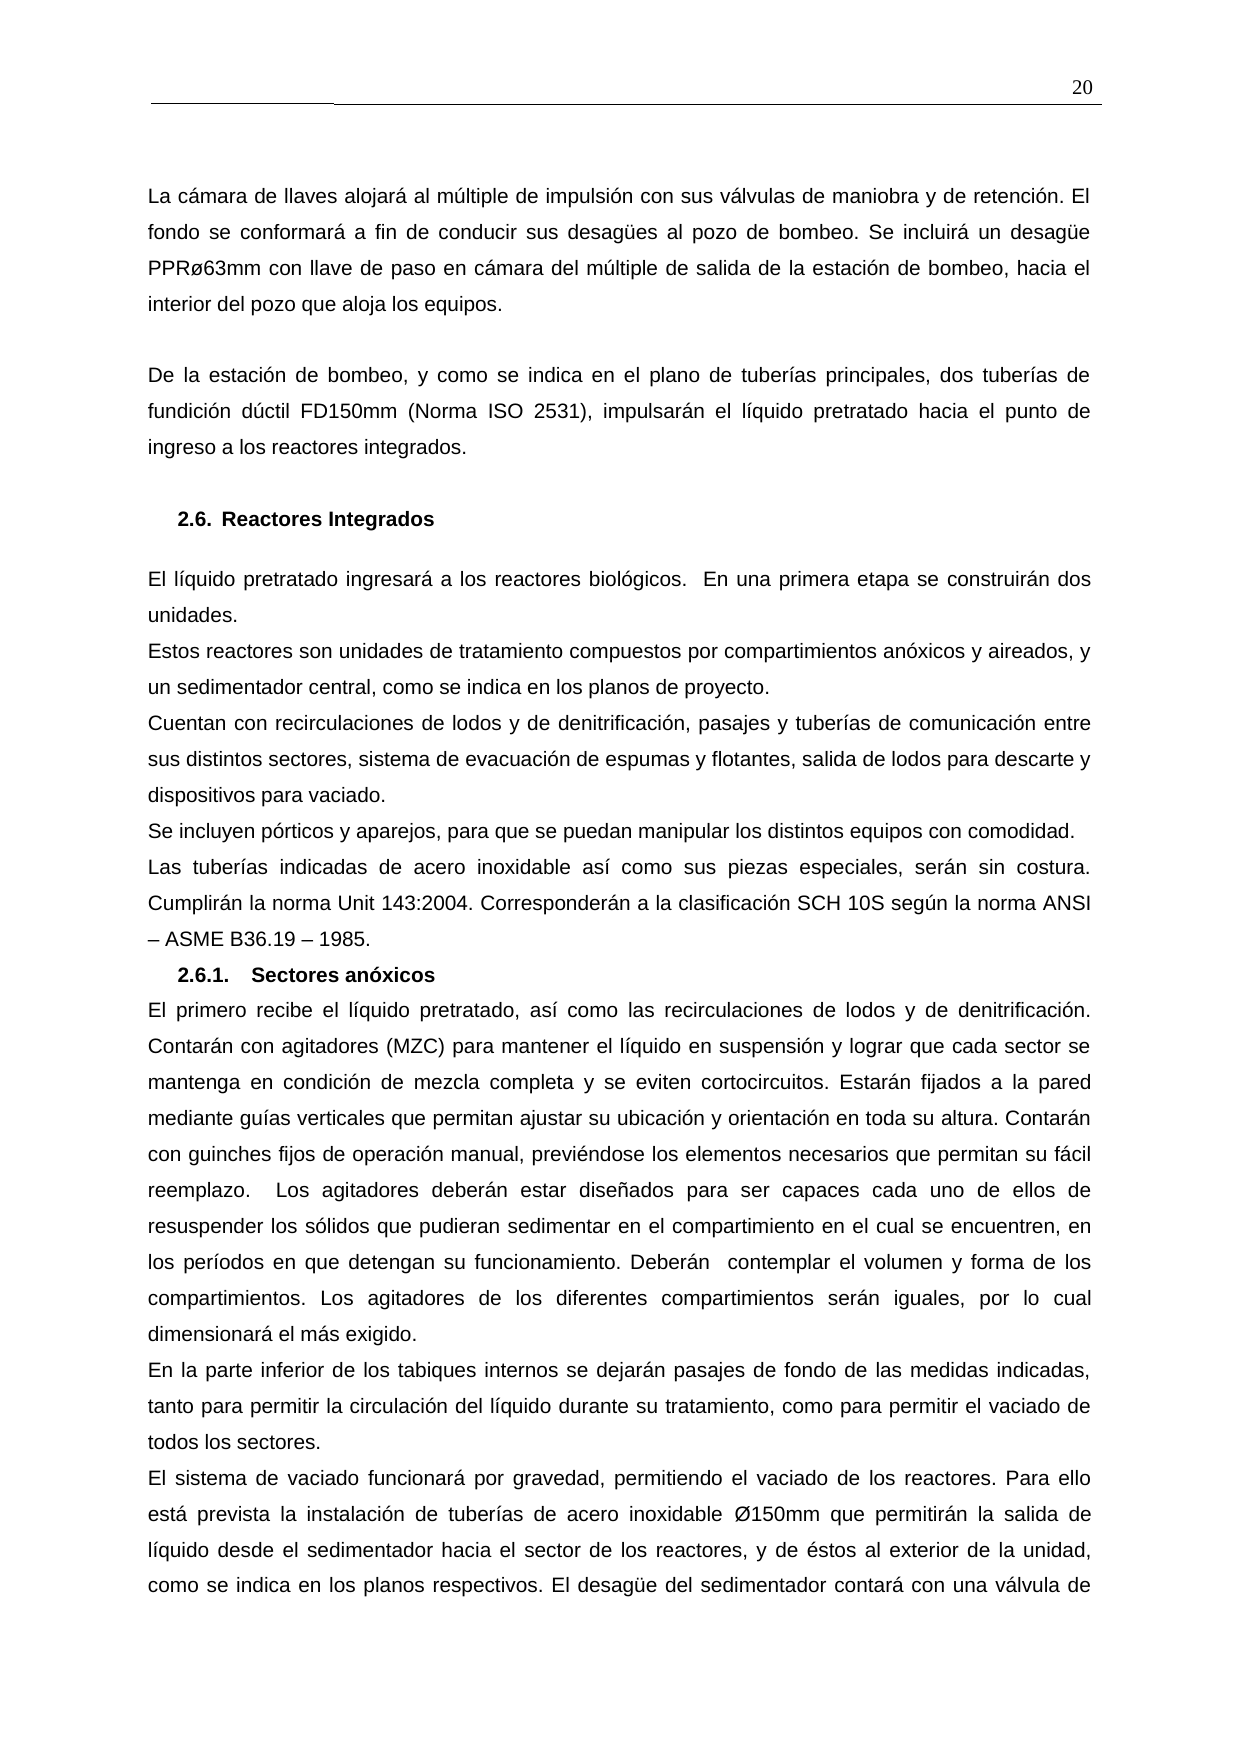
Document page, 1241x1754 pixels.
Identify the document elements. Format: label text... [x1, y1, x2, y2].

text Se incluyen pórticos y aparejos, para que se puedan manipular los distintos equipos con comodidad. [148, 819, 1092, 843]
text En la parte inferior de los tabiques internos se dejarán pasajes de fondo de las medidas indicadas, tanto para permitir la circulación del líquido durante su tratamiento, como para permitir el vaciado de todos los sectores. [148, 1358, 1092, 1453]
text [148, 1466, 1092, 1597]
subtitle Reactores Integrados [177, 507, 1092, 531]
text Estos reactores son unidades de tratamiento compuestos por compartimientos anóxicos y aireados, y un sedimentador central, como se indica en los planos de proyecto. [148, 639, 1092, 699]
text Las tuberías indicadas de acero inoxidable así como sus piezas especiales, serán sin costura. Cumplirán la norma Unit 143:2004. Corresponderán a la clasificación SCH 10S según la norma ANSI – ASME B36.19 – 1985. [148, 854, 1092, 950]
text El líquido pretratado ingresará a los reactores biológicos. En una primera etapa se construirán dos unidades. [148, 567, 1092, 627]
text El primero recibe el líquido pretratado, así como las recirculaciones de lodos y de denitrificación. Contarán con agitadores (MZC) para mantener el líquido en suspensión y lograr que cada sector se mantenga en condición de mezcla completa y se eviten cortocircuitos. Estarán fijados a la pared mediante guías verticales que permitan ajustar su ubicación y orientación en toda su altura. Contarán con guinches fijos de operación manual, previéndose los elementos necesarios que permitan su fácil reemplazo. Los agitadores deberán estar diseñados para ser capaces cada uno de ellos de resuspender los sólidos que pudieran sedimentar en el compartimiento en el cual se encuentren, en los períodos en que detengan su funcionamiento. Deberán contemplar el volumen y forma de los compartimientos. Los agitadores de los diferentes compartimientos serán iguales, por lo cual dimensionará el más exigido. [148, 998, 1092, 1346]
text Cuentan con recirculaciones de lodos y de denitrificación, pasajes y tuberías de comunicación entre sus distintos sectores, sistema de evacuación de espumas y flotantes, salida de lodos para descarte y dispositivos para vaciado. [148, 711, 1092, 807]
text De la estación de bombeo, y como se indica en el plano de tuberías principales, dos tuberías de fundición dúctil FD150mm (Norma ISO 2531), impulsarán el líquido pretratado hacia el punto de ingreso a los reactores integrados. [148, 363, 1092, 459]
subtitle Sectores anóxicos [177, 962, 1092, 986]
text La cámara de llaves alojará al múltiple de impulsión con sus válvulas de maniobra y de retención. El fondo se conformará a fin de conducir sus desagües al pozo de bombeo. Se incluirá un desagüe PPRø63mm con llave de paso en cámara del múltiple de salida de la estación de bombeo, hacia el interior del pozo que aloja los equipos. [148, 184, 1092, 315]
